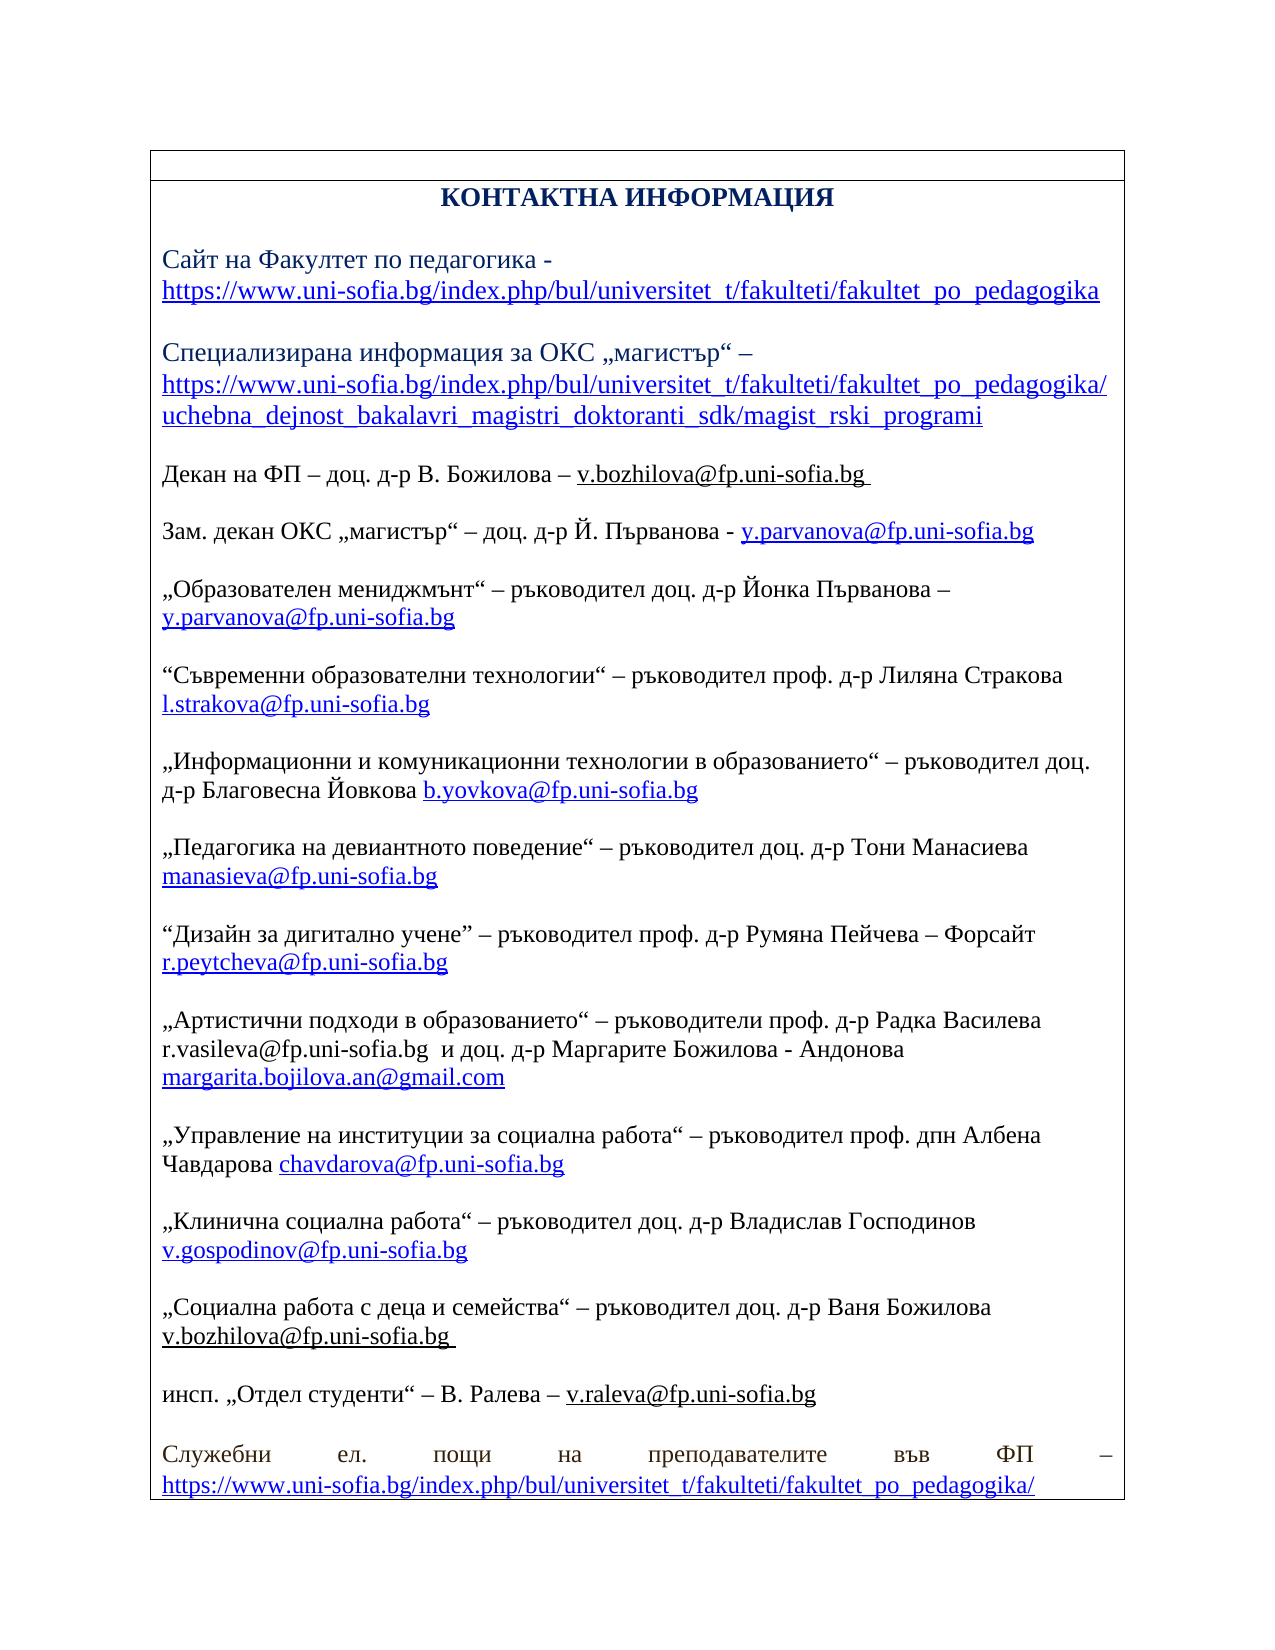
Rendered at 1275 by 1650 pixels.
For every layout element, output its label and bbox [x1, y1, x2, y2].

table_cell [151, 181, 1124, 1499]
table_cell [151, 151, 1124, 180]
